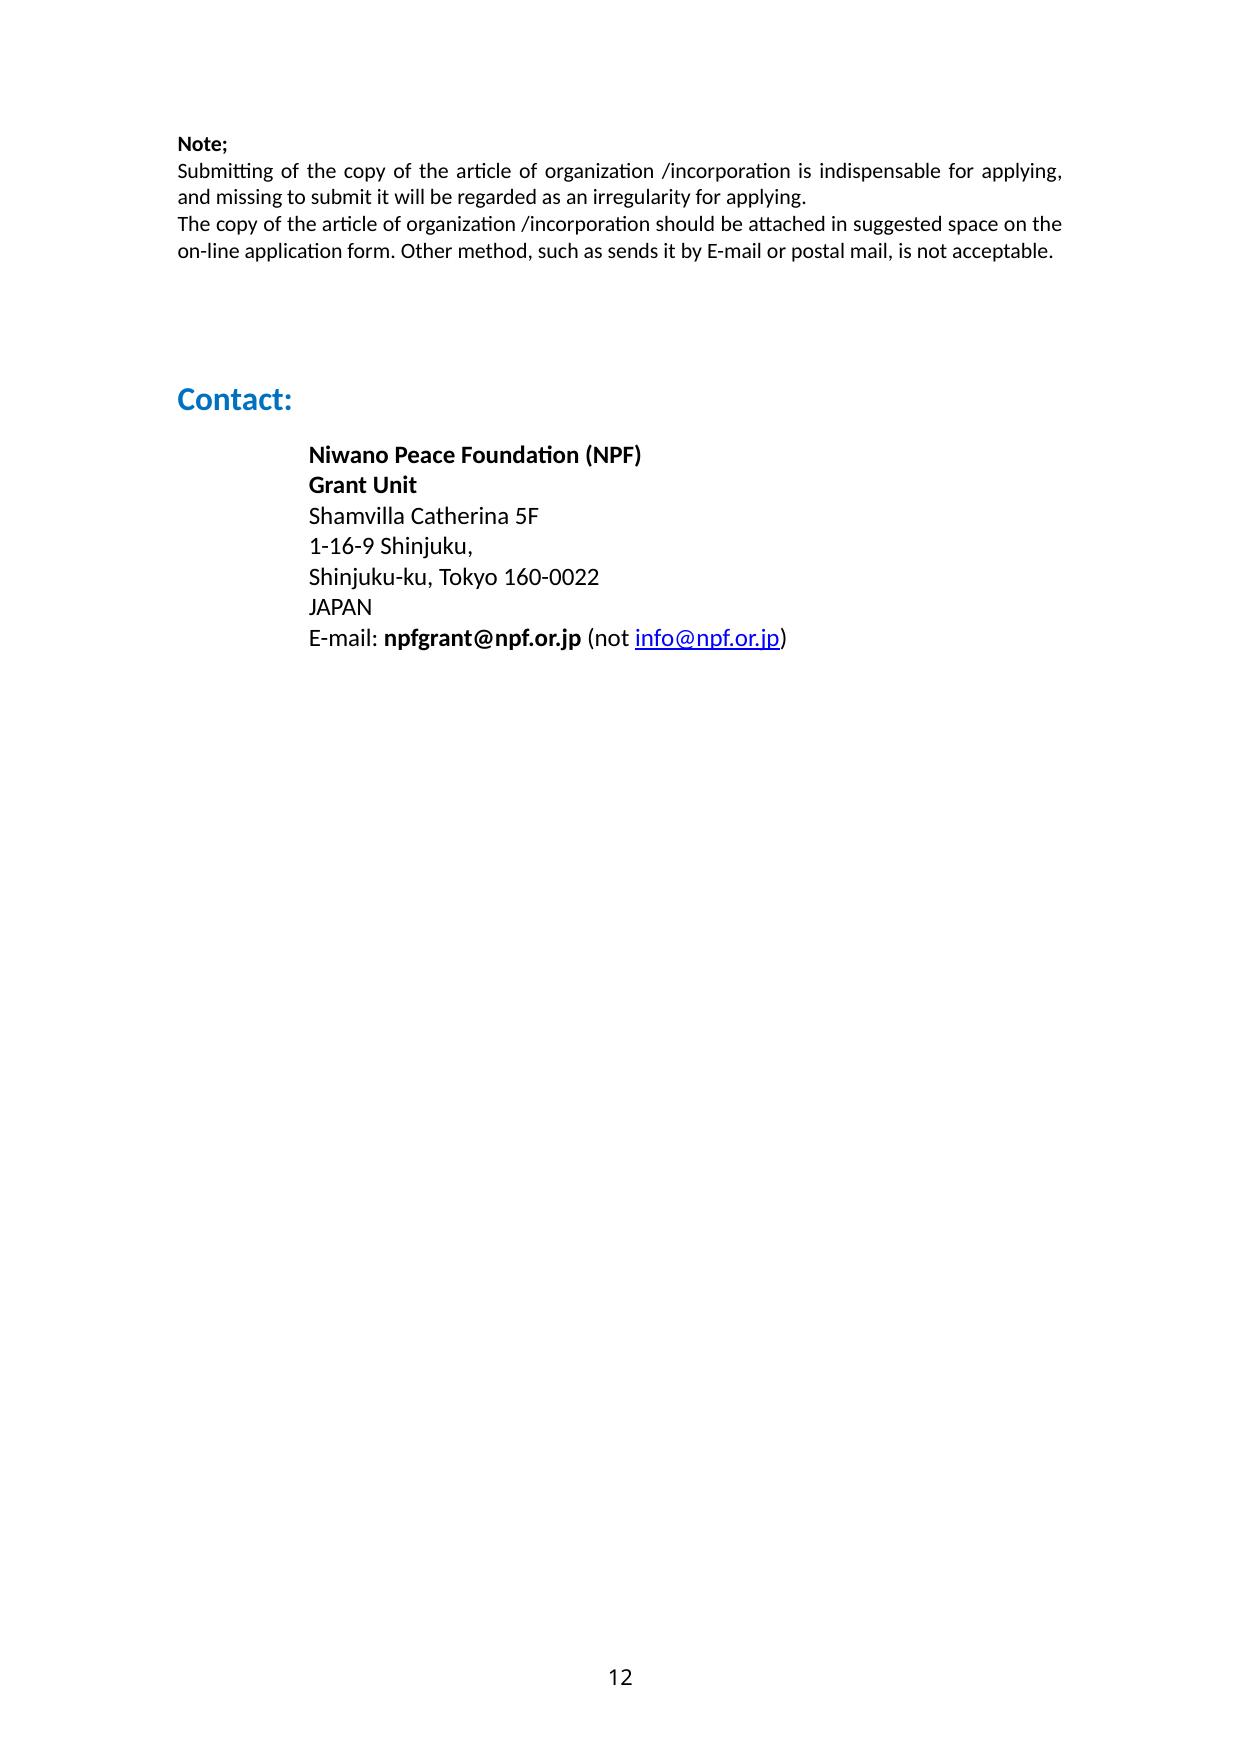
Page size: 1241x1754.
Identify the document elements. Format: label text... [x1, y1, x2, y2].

text Contact: [177, 378, 1063, 418]
text Shinjuku-ku, Tokyo 160-0022 [308, 561, 1063, 591]
text Submitting of the copy of the article of organization /incorporation is indispensable for applying, and missing to submit it will be regarded as an irregularity for applying. [177, 157, 1063, 210]
text 1-16-9 Shinjuku, [308, 530, 1063, 561]
text E-mail: npfgrant@npf.or.jp (not info@npf.or.jp) [308, 622, 1063, 652]
text The copy of the article of organization /incorporation should be attached in suggested space on the on-line application form. Other method, such as sends it by E-mail or postal mail, is not acceptable. [177, 210, 1063, 263]
text Note; [177, 130, 1063, 157]
text Shamvilla Catherina 5F [308, 500, 1063, 530]
text Niwano Peace Foundation (NPF) [308, 439, 1063, 469]
text JAPAN [308, 591, 1063, 622]
text Grant Unit [308, 469, 1063, 500]
